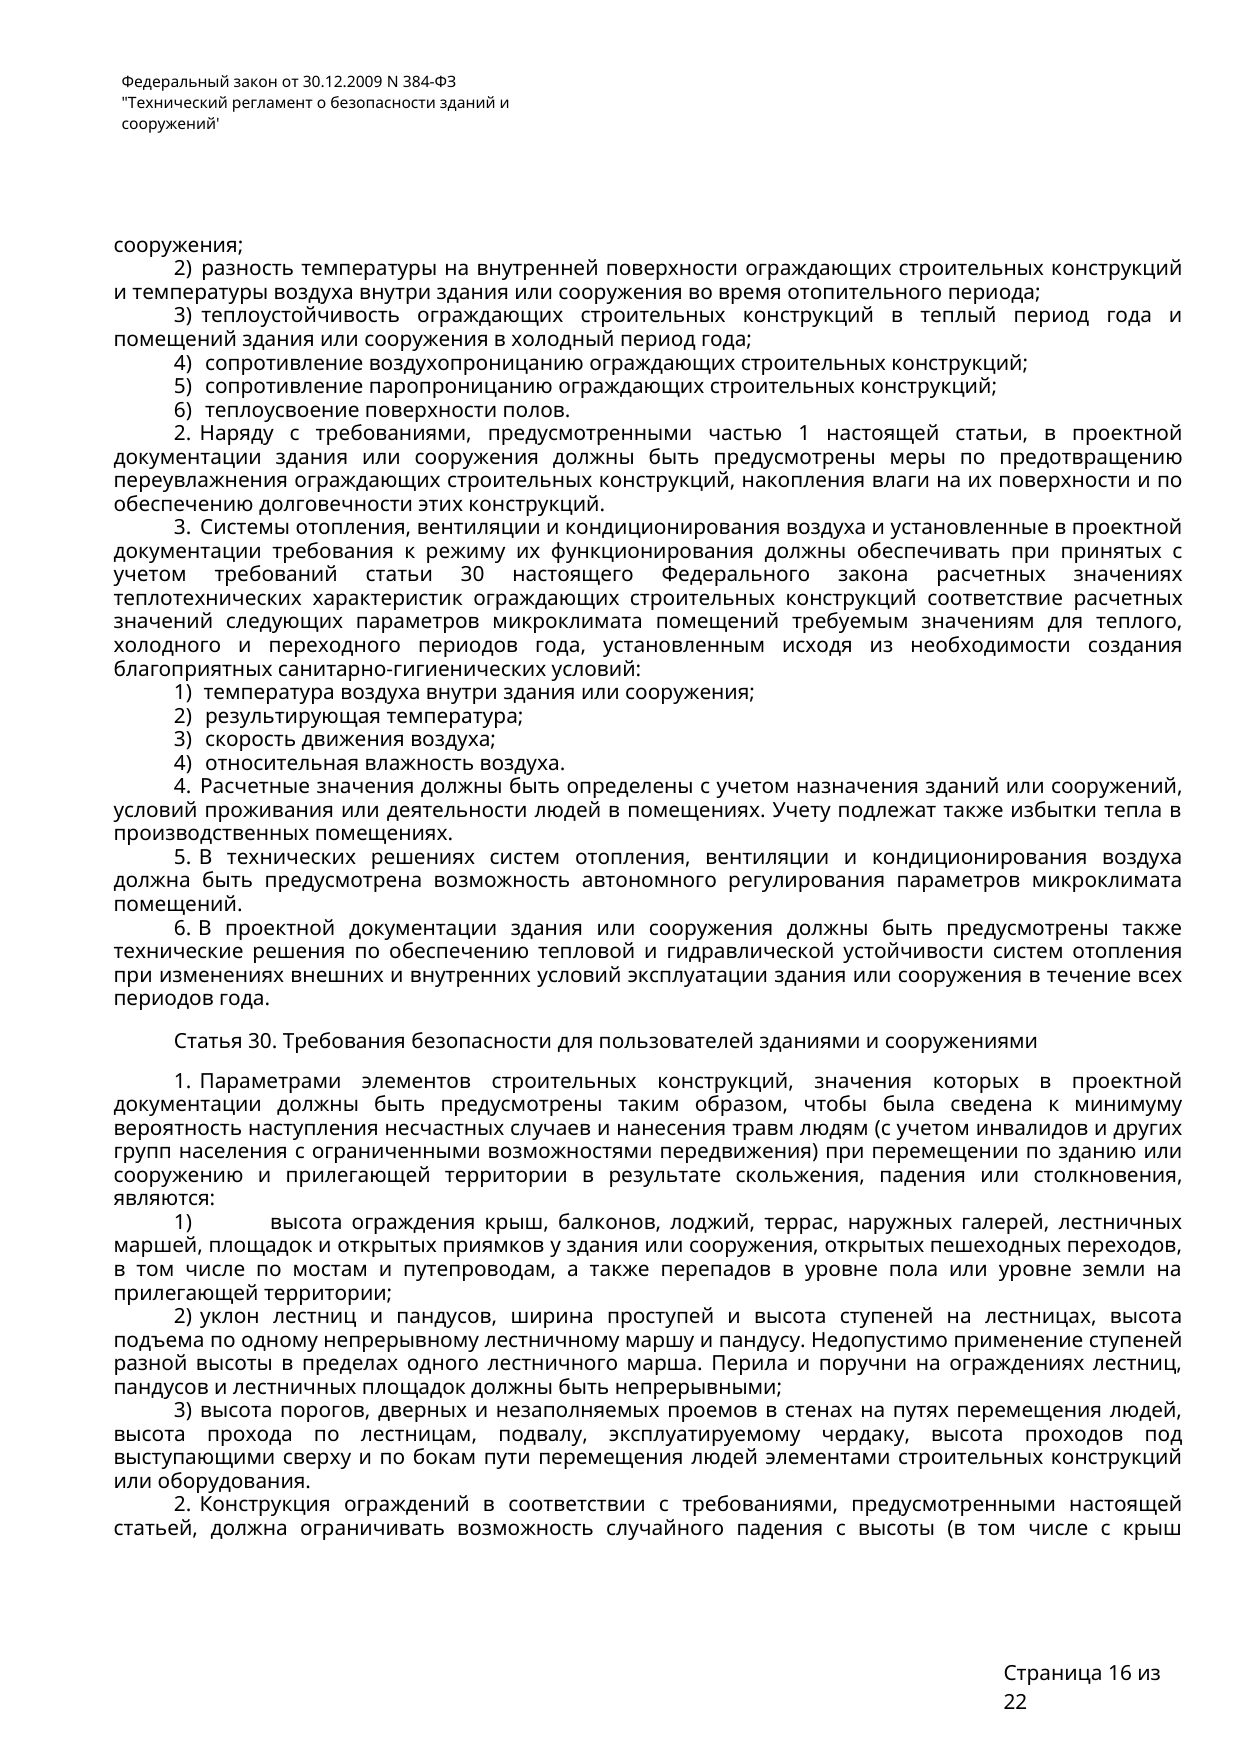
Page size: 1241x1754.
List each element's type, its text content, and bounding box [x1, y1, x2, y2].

list относительная влажность воздуха. [113, 751, 1183, 775]
list температура воздуха внутри здания или сооружения; [113, 681, 1183, 704]
list теплоусвоение поверхности полов. [113, 398, 1183, 422]
list В проектной документации здания или сооружения должны быть предусмотрены также технические решения по обеспечению тепловой и гидравлической устойчивости систем отопления при изменениях внешних и внутренних условий эксплуатации здания или сооружения в течение всех периодов года. [113, 916, 1183, 1010]
list сопротивление паропроницанию ограждающих строительных конструкций; [113, 375, 1183, 398]
list Расчетные значения должны быть определены с учетом назначения зданий или сооружений, условий проживания или деятельности людей в помещениях. Учету подлежат также избытки тепла в производственных помещениях. [113, 775, 1183, 846]
list высота ограждения крыш, балконов, лоджий, террас, наружных галерей, лестничных маршей, площадок и открытых приямков у здания или сооружения, открытых пешеходных переходов, в том числе по мостам и путепроводам, а также перепадов в уровне пола или уровне земли на прилегающей территории; [113, 1211, 1183, 1305]
list сопротивление воздухопроницанию ограждающих строительных конструкций; [113, 351, 1183, 375]
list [113, 233, 1183, 257]
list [113, 1493, 1183, 1540]
list Наряду с требованиями, предусмотренными частью 1 настоящей статьи, в проектной документации здания или сооружения должны быть предусмотрены меры по предотвращению переувлажнения ограждающих строительных конструкций, накопления влаги на их поверхности и по обеспечению долговечности этих конструкций. [113, 422, 1183, 516]
list теплоустойчивость ограждающих строительных конструкций в теплый период года и помещений здания или сооружения в холодный период года; [113, 304, 1183, 351]
list скорость движения воздуха; [113, 728, 1183, 751]
list результирующая температура; [113, 704, 1183, 728]
text Статья 30. Требования безопасности для пользователей зданиями и сооружениями [113, 1031, 1183, 1052]
list В технических решениях систем отопления, вентиляции и кондиционирования воздуха должна быть предусмотрена возможность автономного регулирования параметров микроклимата помещений. [113, 846, 1183, 916]
list высота порогов, дверных и незаполняемых проемов в стенах на путях перемещения людей, высота прохода по лестницам, подвалу, эксплуатируемому чердаку, высота проходов под выступающими сверху и по бокам пути перемещения людей элементами строительных конструкций или оборудования. [113, 1399, 1183, 1493]
list Параметрами элементов строительных конструкций, значения которых в проектной документации должны быть предусмотрены таким образом, чтобы была сведена к минимуму вероятность наступления несчастных случаев и нанесения травм людям (с учетом инвалидов и других групп населения с ограниченными возможностями передвижения) при перемещении по зданию или сооружению и прилегающей территории в результате скольжения, падения или столкновения, являются: [113, 1069, 1183, 1211]
list разность температуры на внутренней поверхности ограждающих строительных конструкций и температуры воздуха внутри здания или сооружения во время отопительного периода; [113, 257, 1183, 304]
list Системы отопления, вентиляции и кондиционирования воздуха и установленные в проектной документации требования к режиму их функционирования должны обеспечивать при принятых с учетом требований статьи 30 настоящего Федерального закона расчетных значениях теплотехнических характеристик ограждающих строительных конструкций соответствие расчетных значений следующих параметров микроклимата помещений требуемым значениям для теплого, холодного и переходного периодов года, установленным исходя из необходимости создания благоприятных санитарно-гигиенических условий: [113, 516, 1183, 681]
list уклон лестниц и пандусов, ширина проступей и высота ступеней на лестницах, высота подъема по одному непрерывному лестничному маршу и пандусу. Недопустимо применение ступеней разной высоты в пределах одного лестничного марша. Перила и поручни на ограждениях лестниц, пандусов и лестничных площадок должны быть непрерывными; [113, 1305, 1183, 1399]
